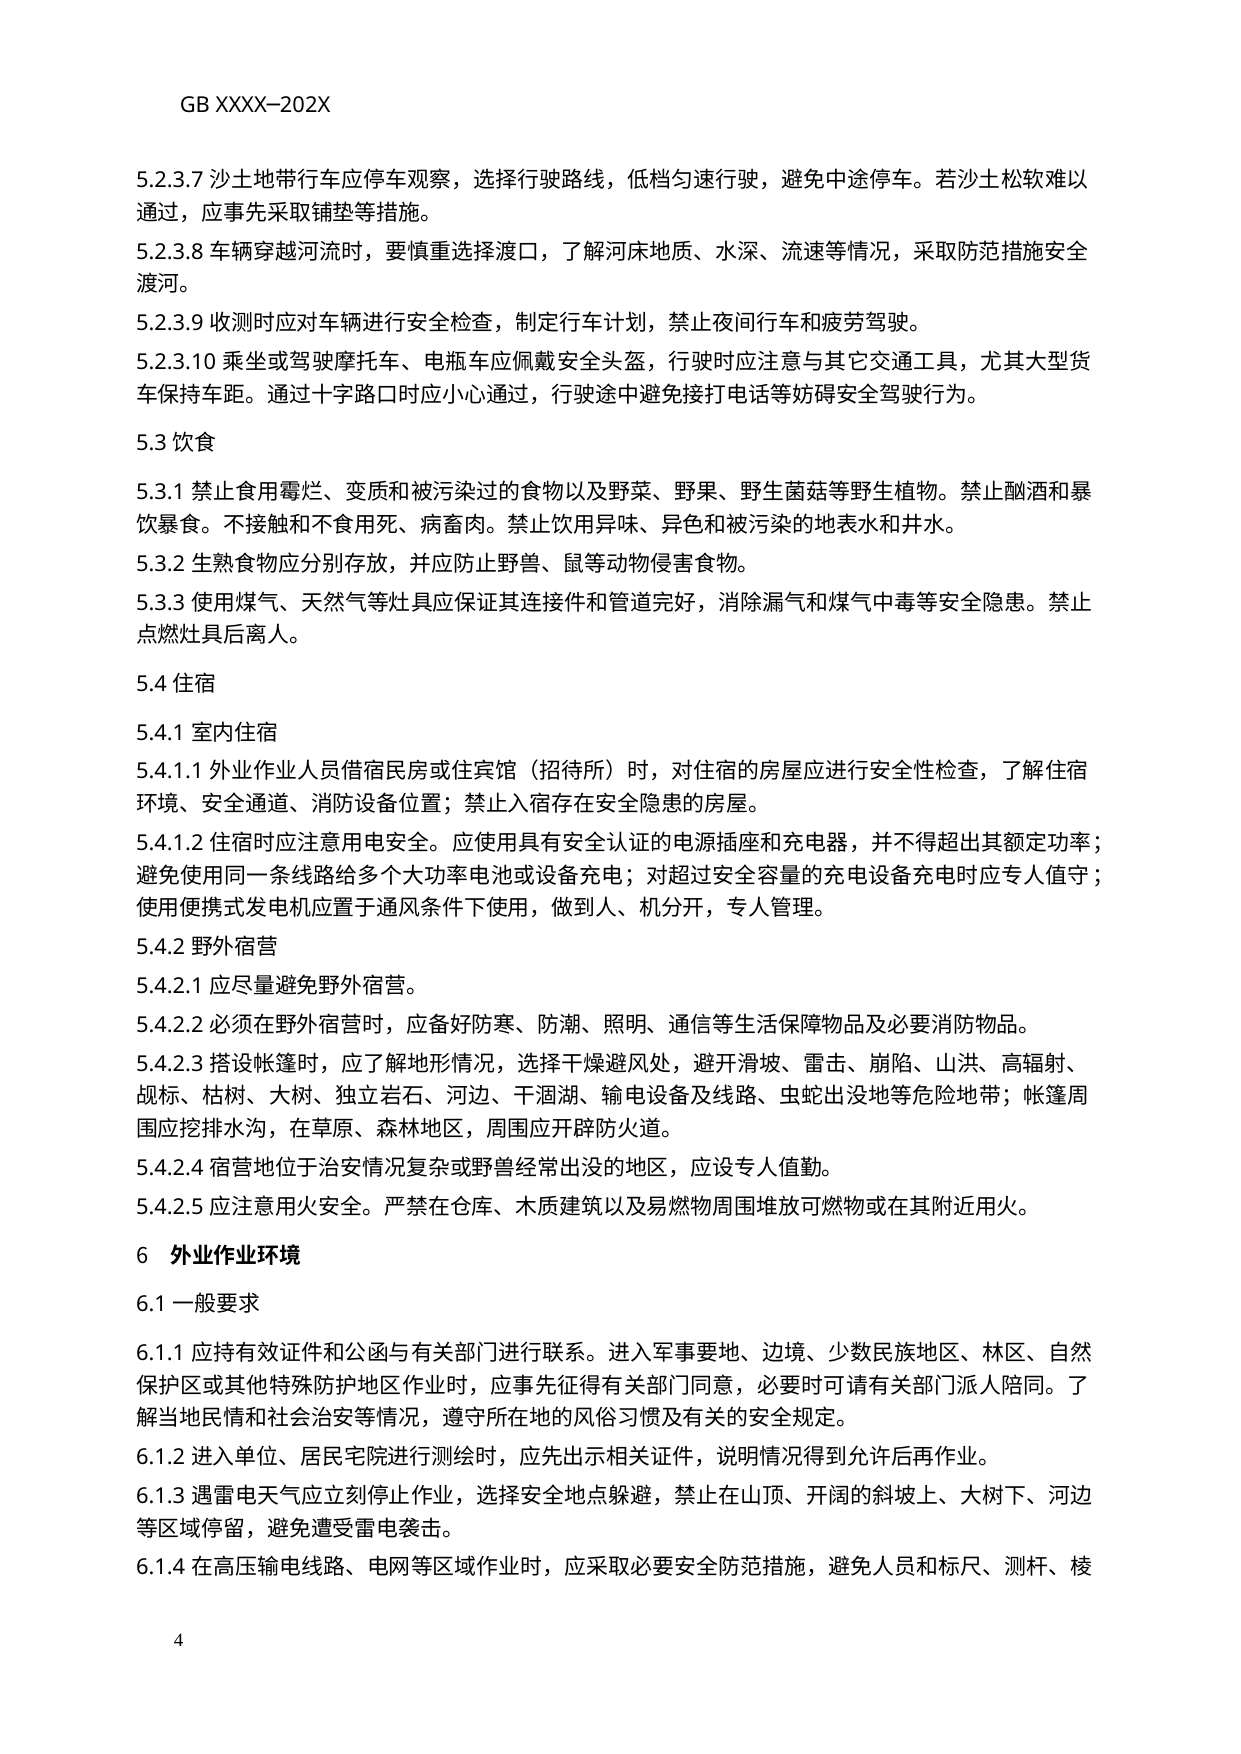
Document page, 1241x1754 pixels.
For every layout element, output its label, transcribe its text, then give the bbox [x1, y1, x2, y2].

text 5.4.2.3 搭设帐篷时，应了解地形情况，选择干燥避风处，避开滑坡、雷击、崩陷、山洪、高辐射、觇标、枯树、大树、独立岩石、河边、干涸湖、输电设备及线路、虫蛇出没地等危险地带；帐篷周围应挖排水沟，在草原、森林地区，周围应开辟防火道。 [136, 1046, 1092, 1143]
text 5.4.2.4 宿营地位于治安情况复杂或野兽经常出没的地区，应设专人值勤。 [136, 1149, 1092, 1182]
text 5.4.2.2 必须在野外宿营时，应备好防寒、防潮、照明、通信等生活保障物品及必要消防物品。 [136, 1007, 1092, 1039]
text 6.1.2 进入单位、居民宅院进行测绘时，应先出示相关证件，说明情况得到允许后再作业。 [136, 1439, 1092, 1471]
text 5.4.1.2 住宿时应注意用电安全。应使用具有安全认证的电源插座和充电器，并不得超出其额定功率；避免使用同一条线路给多个大功率电池或设备充电；对超过安全容量的充电设备充电时应专人值守；使用便携式发电机应置于通风条件下使用，做到人、机分开，专人管理。 [136, 825, 1092, 922]
text 5.2.3.7 沙土地带行车应停车观察，选择行驶路线，低档匀速行驶，避免中途停车。若沙土松软难以通过，应事先采取铺垫等措施。 [136, 162, 1092, 227]
text 6.1.1 应持有效证件和公函与有关部门进行联系。进入军事要地、边境、少数民族地区、林区、自然保护区或其他特殊防护地区作业时，应事先征得有关部门同意，必要时可请有关部门派人陪同。了解当地民情和社会治安等情况，遵守所在地的风俗习惯及有关的安全规定。 [136, 1335, 1092, 1432]
text 5.2.3.10 乘坐或驾驶摩托车、电瓶车应佩戴安全头盔，行驶时应注意与其它交通工具，尤其大型货车保持车距。通过十字路口时应小心通过，行驶途中避免接打电话等妨碍安全驾驶行为。 [136, 344, 1092, 409]
text 5.3 饮食 [136, 425, 1092, 458]
text 5.4.1.1 外业作业人员借宿民房或住宾馆（招待所）时，对住宿的房屋应进行安全性检查，了解住宿环境、安全通道、消防设备位置；禁止入宿存在安全隐患的房屋。 [136, 753, 1092, 818]
text 5.3.2 生熟食物应分别存放，并应防止野兽、鼠等动物侵害食物。 [136, 545, 1092, 578]
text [136, 1549, 1092, 1582]
text 5.4.1 室内住宿 [136, 714, 1092, 747]
text 6.1 一般要求 [136, 1286, 1092, 1318]
text 5.3.1 禁止食用霉烂、变质和被污染过的食物以及野菜、野果、野生菌菇等野生植物。禁止酗酒和暴饮暴食。不接触和不食用死、病畜肉。禁止饮用异味、异色和被污染的地表水和井水。 [136, 474, 1092, 539]
text 5.2.3.8 车辆穿越河流时，要慎重选择渡口，了解河床地质、水深、流速等情况，采取防范措施安全渡河。 [136, 233, 1092, 298]
text 5.3.3 使用煤气、天然气等灶具应保证其连接件和管道完好，消除漏气和煤气中毒等安全隐患。禁止点燃灶具后离人。 [136, 584, 1092, 649]
subtitle 外业作业环境 [136, 1237, 1092, 1270]
text 5.2.3.9 收测时应对车辆进行安全检查，制定行车计划，禁止夜间行车和疲劳驾驶。 [136, 305, 1092, 337]
text 5.4.2.5 应注意用火安全。严禁在仓库、木质建筑以及易燃物周围堆放可燃物或在其附近用火。 [136, 1188, 1092, 1221]
text 6.1.3 遇雷电天气应立刻停止作业，选择安全地点躲避，禁止在山顶、开阔的斜坡上、大树下、河边等区域停留，避免遭受雷电袭击。 [136, 1478, 1092, 1543]
text 5.4 住宿 [136, 666, 1092, 698]
text 5.4.2 野外宿营 [136, 929, 1092, 961]
text 5.4.2.1 应尽量避免野外宿营。 [136, 968, 1092, 1000]
